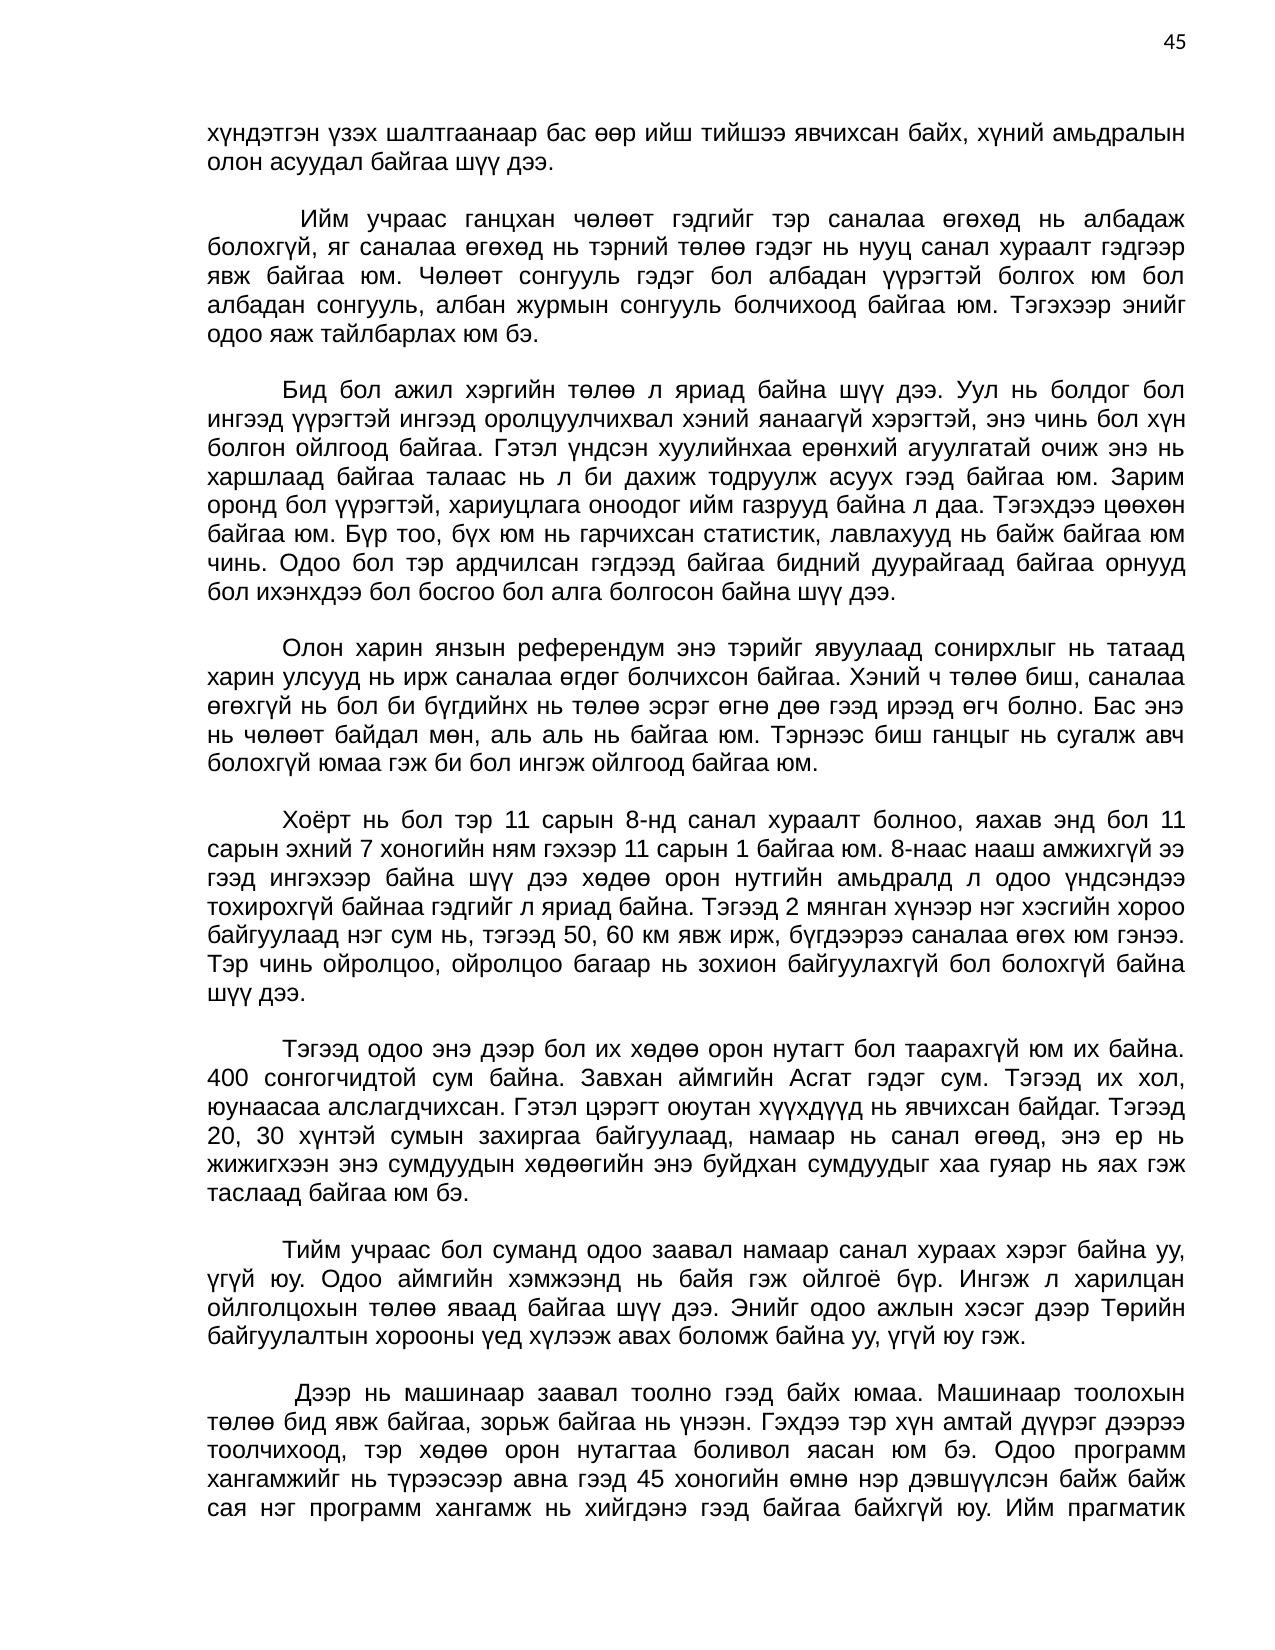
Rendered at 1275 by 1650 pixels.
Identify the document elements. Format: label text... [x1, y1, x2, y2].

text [207, 1378, 1186, 1522]
text Хоёрт нь бол тэр 11 сарын 8-нд санал хураалт болноо, яахав энд бол 11 сарын эхний 7 хоногийн ням гэхээр 11 сарын 1 байгаа юм. 8-наас нааш амжихгүй ээ гээд ингэхээр байна шүү дээ хөдөө орон нутгийн амьдралд л одоо үндсэндээ тохирохгүй байнаа гэдгийг л яриад байна. Тэгээд 2 мянган хүнээр нэг хэсгийн хороо байгуулаад нэг сум нь, тэгээд 50, 60 км явж ирж, бүгдээрээ саналаа өгөх юм гэнээ. Тэр чинь ойролцоо, ойролцоо багаар нь зохион байгуулахгүй бол болохгүй байна шүү дээ. [207, 805, 1186, 1006]
text Ийм учраас ганцхан чөлөөт гэдгийг тэр саналаа өгөхөд нь албадаж болохгүй, яг саналаа өгөхөд нь тэрний төлөө гэдэг нь нууц санал хураалт гэдгээр явж байгаа юм. Чөлөөт сонгууль гэдэг бол албадан үүрэгтэй болгох юм бол албадан сонгууль, албан журмын сонгууль болчихоод байгаа юм. Тэгэхээр энийг одоо яаж тайлбарлах юм бэ. [207, 204, 1186, 347]
text Олон харин янзын референдум энэ тэрийг явуулаад сонирхлыг нь татаад харин улсууд нь ирж саналаа өгдөг болчихсон байгаа. Хэний ч төлөө биш, саналаа өгөхгүй нь бол би бүгдийнх нь төлөө эсрэг өгнө дөө гээд ирээд өгч болно. Бас энэ нь чөлөөт байдал мөн, аль аль нь байгаа юм. Тэрнээс биш ганцыг нь сугалж авч болохгүй юмаа гэж би бол ингэж ойлгоод байгаа юм. [207, 633, 1186, 777]
text Тэгээд одоо энэ дээр бол их хөдөө орон нутагт бол таарахгүй юм их байна. 400 сонгогчидтой сум байна. Завхан аймгийн Асгат гэдэг сум. Тэгээд их хол, юунаасаа алслагдчихсан. Гэтэл цэрэгт оюутан хүүхдүүд нь явчихсан байдаг. Тэгээд 20, 30 хүнтэй сумын захиргаа байгуулаад, намаар нь санал өгөөд, энэ ер нь жижигхээн энэ сумдуудын хөдөөгийн энэ буйдхан сумдуудыг хаа гуяар нь яах гэж таслаад байгаа юм бэ. [207, 1034, 1186, 1207]
text Бид бол ажил хэргийн төлөө л яриад байна шүү дээ. Уул нь болдог бол ингээд үүрэгтэй ингээд оролцуулчихвал хэний яанаагүй хэрэгтэй, энэ чинь бол хүн болгон ойлгоод байгаа. Гэтэл үндсэн хуулийнхаа ерөнхий агуулгатай очиж энэ нь харшлаад байгаа талаас нь л би дахиж тодруулж асуух гээд байгаа юм. Зарим оронд бол үүрэгтэй, хариуцлага оноодог ийм газрууд байна л даа. Тэгэхдээ цөөхөн байгаа юм. Бүр тоо, бүх юм нь гарчихсан статистик, лавлахууд нь байж байгаа юм чинь. Одоо бол тэр ардчилсан гэгдээд байгаа бидний дуурайгаад байгаа орнууд бол ихэнхдээ бол босгоо бол алга болгосон байна шүү дээ. [207, 375, 1186, 605]
text Тийм учраас бол суманд одоо заавал намаар санал хураах хэрэг байна уу, үгүй юу. Одоо аймгийн хэмжээнд нь байя гэж ойлгоё бүр. Ингэж л харилцан ойлголцохын төлөө яваад байгаа шүү дээ. Энийг одоо ажлын хэсэг дээр Төрийн байгуулалтын хорооны үед хүлээж авах боломж байна уу, үгүй юу гэж. [207, 1235, 1186, 1350]
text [207, 118, 1186, 176]
